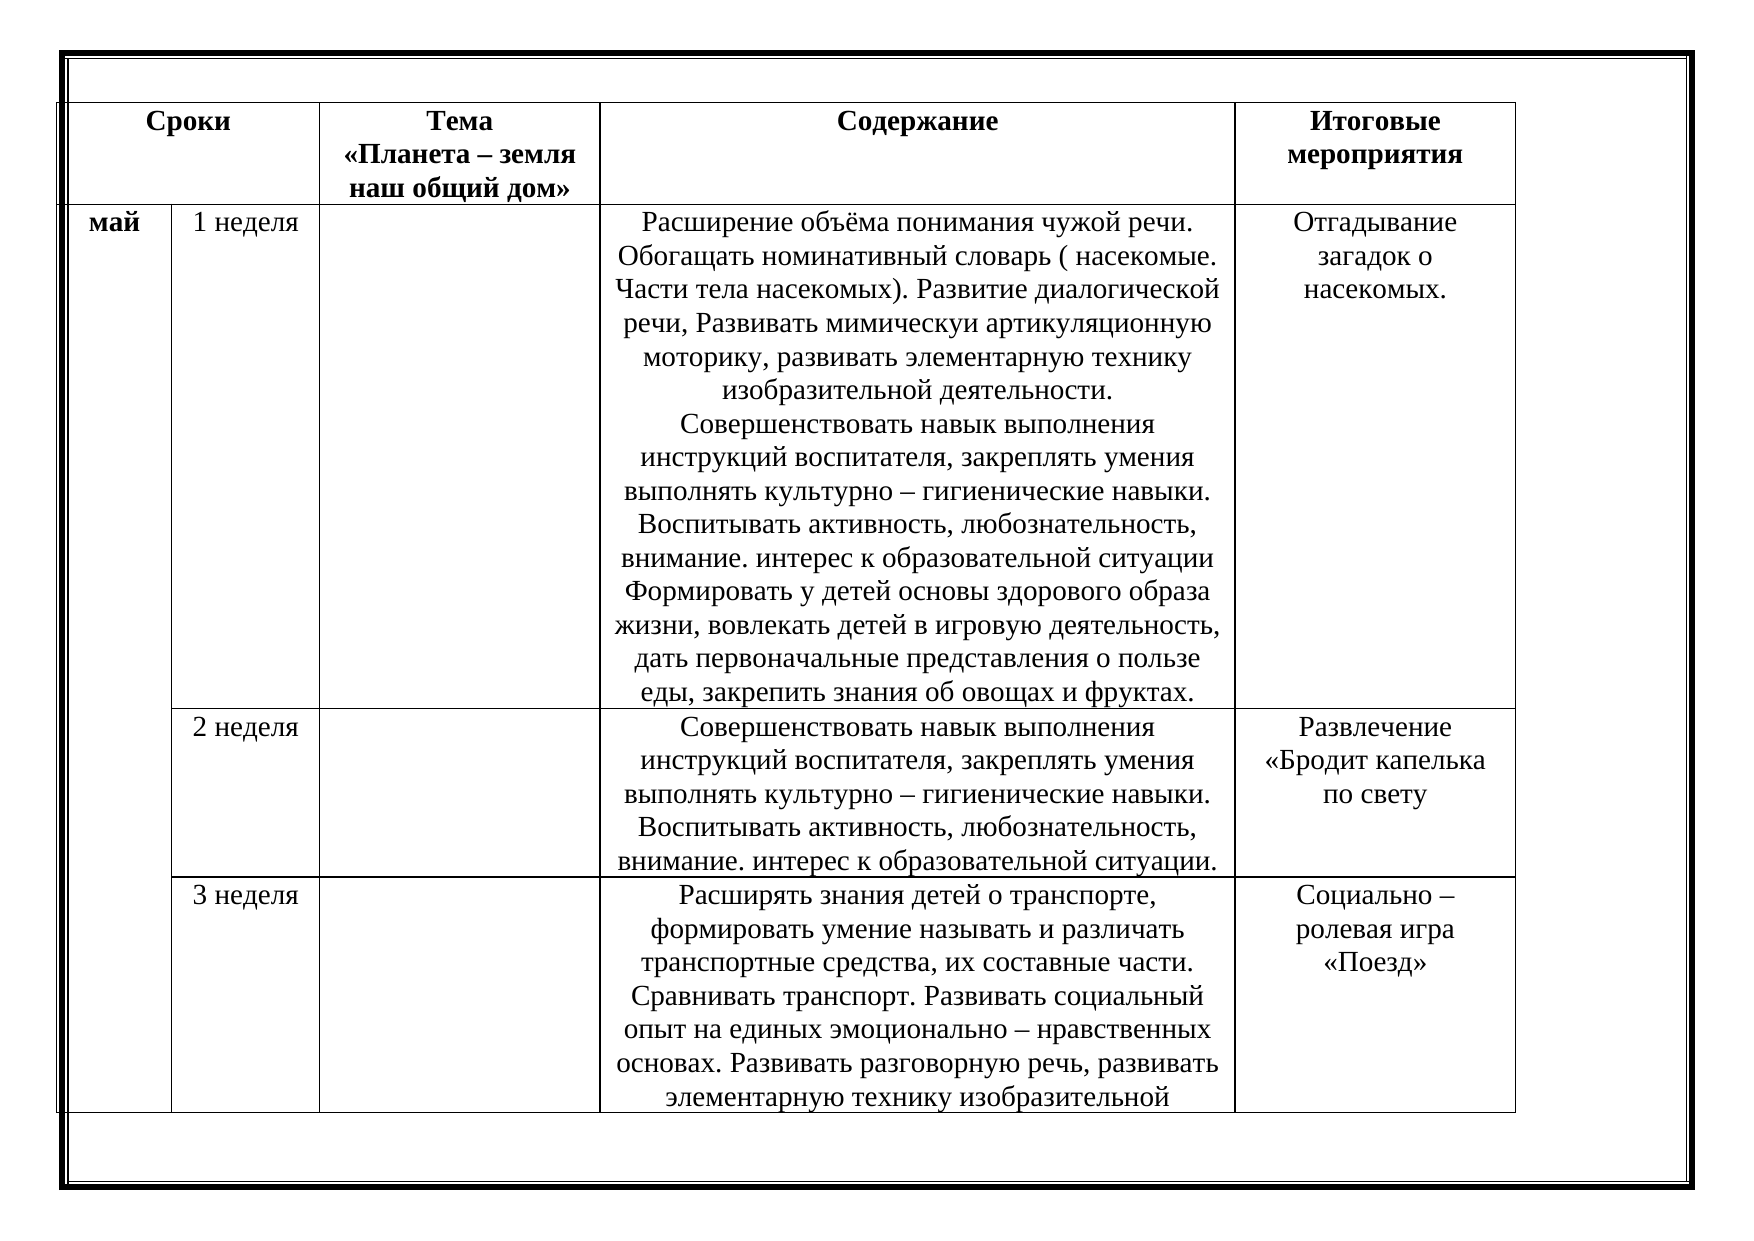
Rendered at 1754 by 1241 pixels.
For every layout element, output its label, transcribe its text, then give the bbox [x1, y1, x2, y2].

table_cell [320, 878, 599, 1112]
table_cell май [69, 205, 171, 1112]
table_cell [320, 103, 599, 203]
table_cell Сроки [69, 103, 319, 203]
table_cell 3 неделя [172, 878, 319, 1112]
table_cell Содержание [601, 103, 1234, 203]
table_cell 2 неделя [172, 709, 319, 876]
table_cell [601, 878, 1234, 1112]
table_cell [320, 205, 599, 708]
table_cell 1 неделя [172, 205, 319, 708]
table_cell Отгадывание загадок о насекомых. [1236, 205, 1515, 708]
table_cell Совершенствовать навык выполнения инструкций воспитателя, закреплять умения выполнять культурно – гигиенические навыки. Воспитывать активность, любознательность, внимание. интерес к образовательной ситуации. [601, 709, 1234, 876]
table_cell Развлечение «Бродит капелька по свету [1236, 709, 1515, 876]
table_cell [1236, 878, 1515, 1112]
table_cell Расширение объёма понимания чужой речи. Обогащать номинативный словарь ( насекомые. Части тела насекомых). Развитие диалогической речи, Развивать мимическуи артикуляционную моторику, развивать элементарную технику изобразительной деятельности. Совершенствовать навык выполнения инструкций воспитателя, закреплять умения выполнять культурно – гигиенические навыки. Воспитывать активность, любознательность, внимание. интерес к образовательной ситуации Формировать у детей основы здорового образа жизни, вовлекать детей в игровую деятельность, дать первоначальные представления о пользе еды, закрепить знания об овощах и фруктах. [601, 205, 1234, 708]
table_cell [320, 709, 599, 876]
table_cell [1236, 103, 1515, 203]
